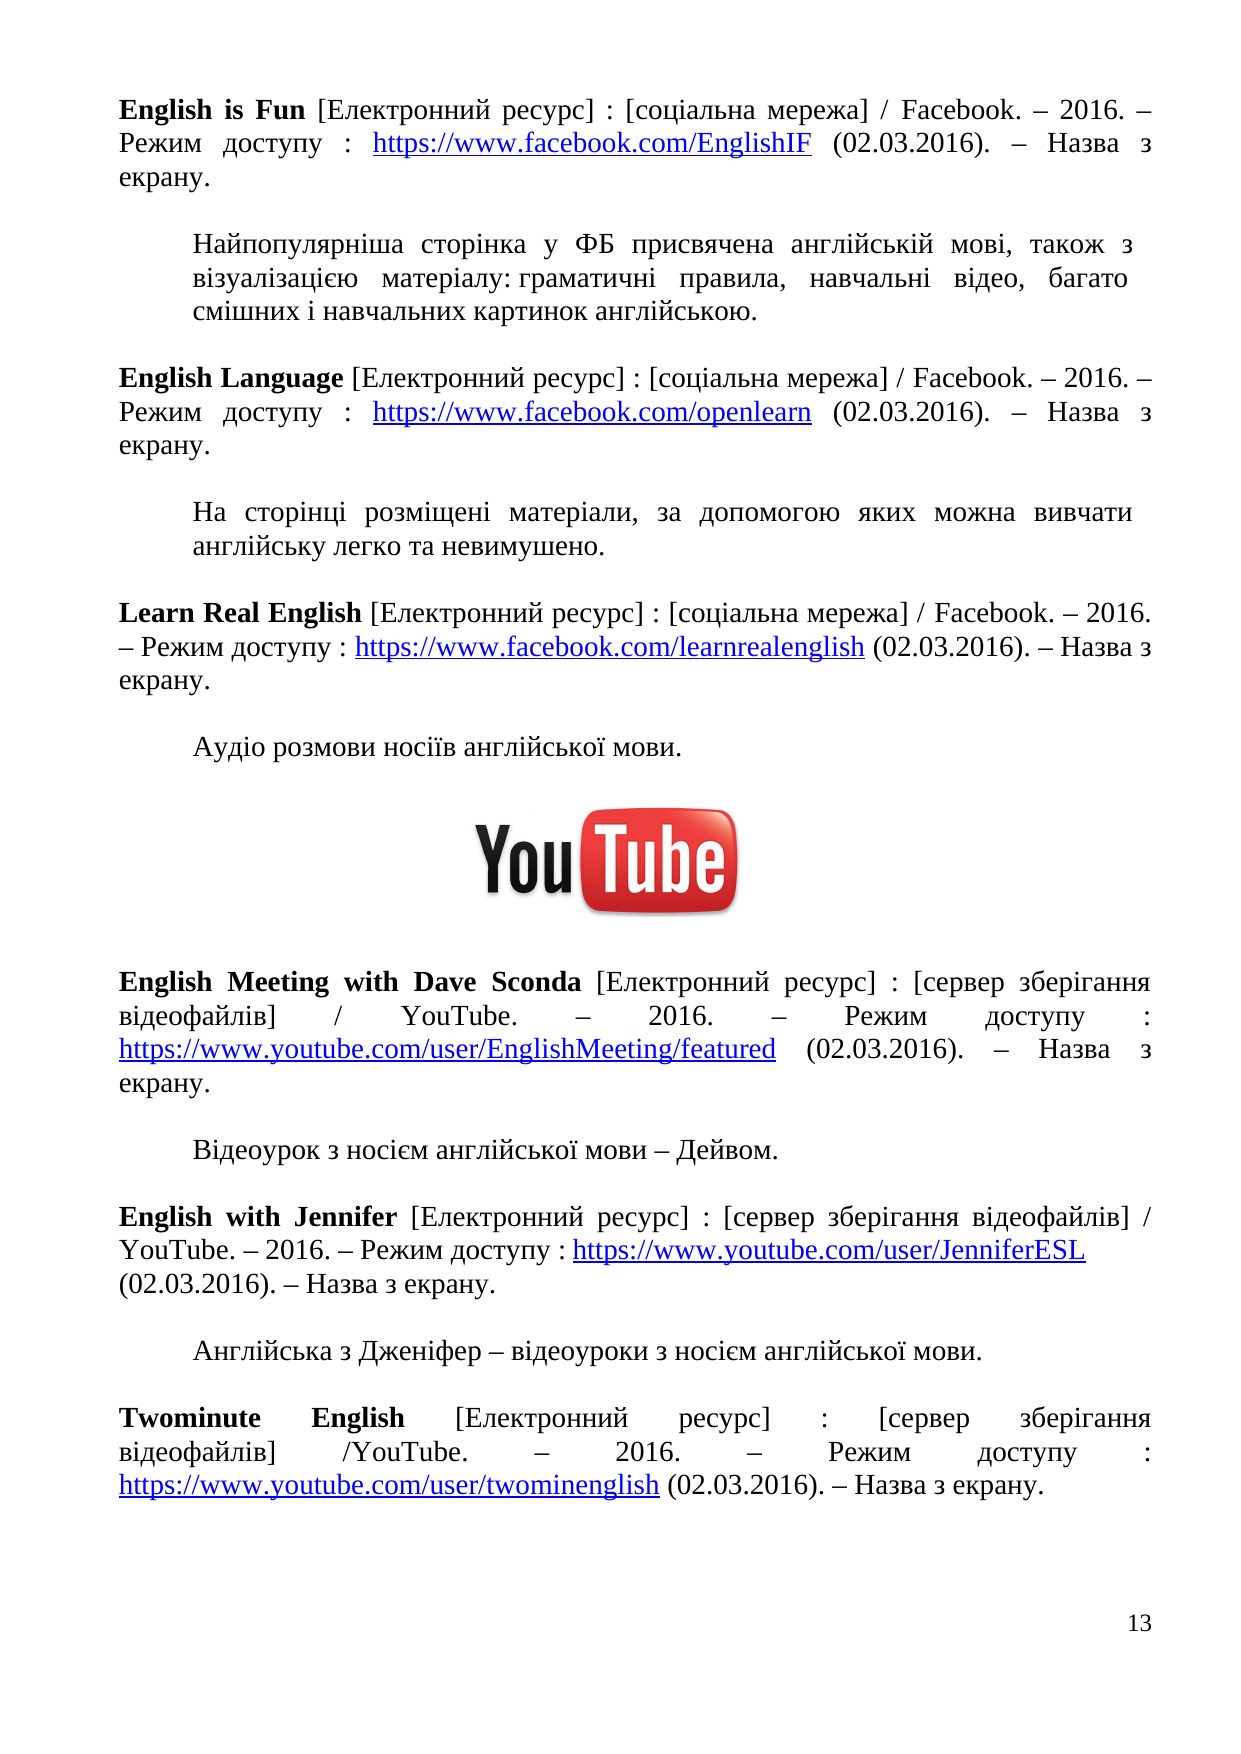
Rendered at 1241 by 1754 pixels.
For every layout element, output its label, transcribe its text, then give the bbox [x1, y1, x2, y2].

text English is Fun [Електронний ресурс] : [соціальна мережа] / Facebook. – 2016. – Режим доступу : https://www.facebook.com/EnglishIF (02.03.2016). – Назва з екрану. [118, 92, 1152, 193]
text Learn Real English [Електронний ресурс] : [соціальна мережа] / Facebook. – 2016. – Режим доступу : https://www.facebook.com/learnrealenglish (02.03.2016). – Назва з екрану. [118, 595, 1152, 696]
text Аудіо розмови носіїв англійської мови. [118, 729, 1152, 763]
text Найпопулярніша сторінка у ФБ присвячена англійській мові, також з візуалізацією матеріалу: граматичні правила, навчальні відео, багато смішних і навчальних картинок англійською. [118, 226, 1152, 327]
text English Meeting with Dave Sconda [Електронний ресурс] : [сервер зберігання відеофайлів] / YouTube. – 2016. – Режим доступу : https://www.youtube.com/user/EnglishMeeting/featured (02.03.2016). – Назва з екрану. [118, 964, 1152, 1098]
picture [454, 805, 758, 917]
text Twominute English [Електронний ресурс] : [сервер зберігання відеофайлів] /YouTube. – 2016. – Режим доступу : https://www.youtube.com/user/twominenglish (02.03.2016). – Назва з екрану. [118, 1400, 1152, 1501]
text English with Jennifer [Електронний ресурс] : [сервер зберігання відеофайлів] / YouTube. – 2016. – Режим доступу : https://www.youtube.com/user/JenniferESL [118, 1199, 1152, 1266]
text На сторінці розміщені матеріали, за допомогою яких можна вивчати англійську легко та невимушено. [118, 494, 1152, 562]
text (02.03.2016). – Назва з екрану. [118, 1266, 1152, 1299]
text Англійська з Дженіфер – відеоуроки з носієм англійської мови. [118, 1333, 1152, 1367]
text English Language [Електронний ресурс] : [соціальна мережа] / Facebook. – 2016. – Режим доступу : https://www.facebook.com/openlearn (02.03.2016). – Назва з екрану. [118, 360, 1152, 461]
text Відеоурок з носієм англійської мови – Дейвом. [118, 1132, 1152, 1165]
